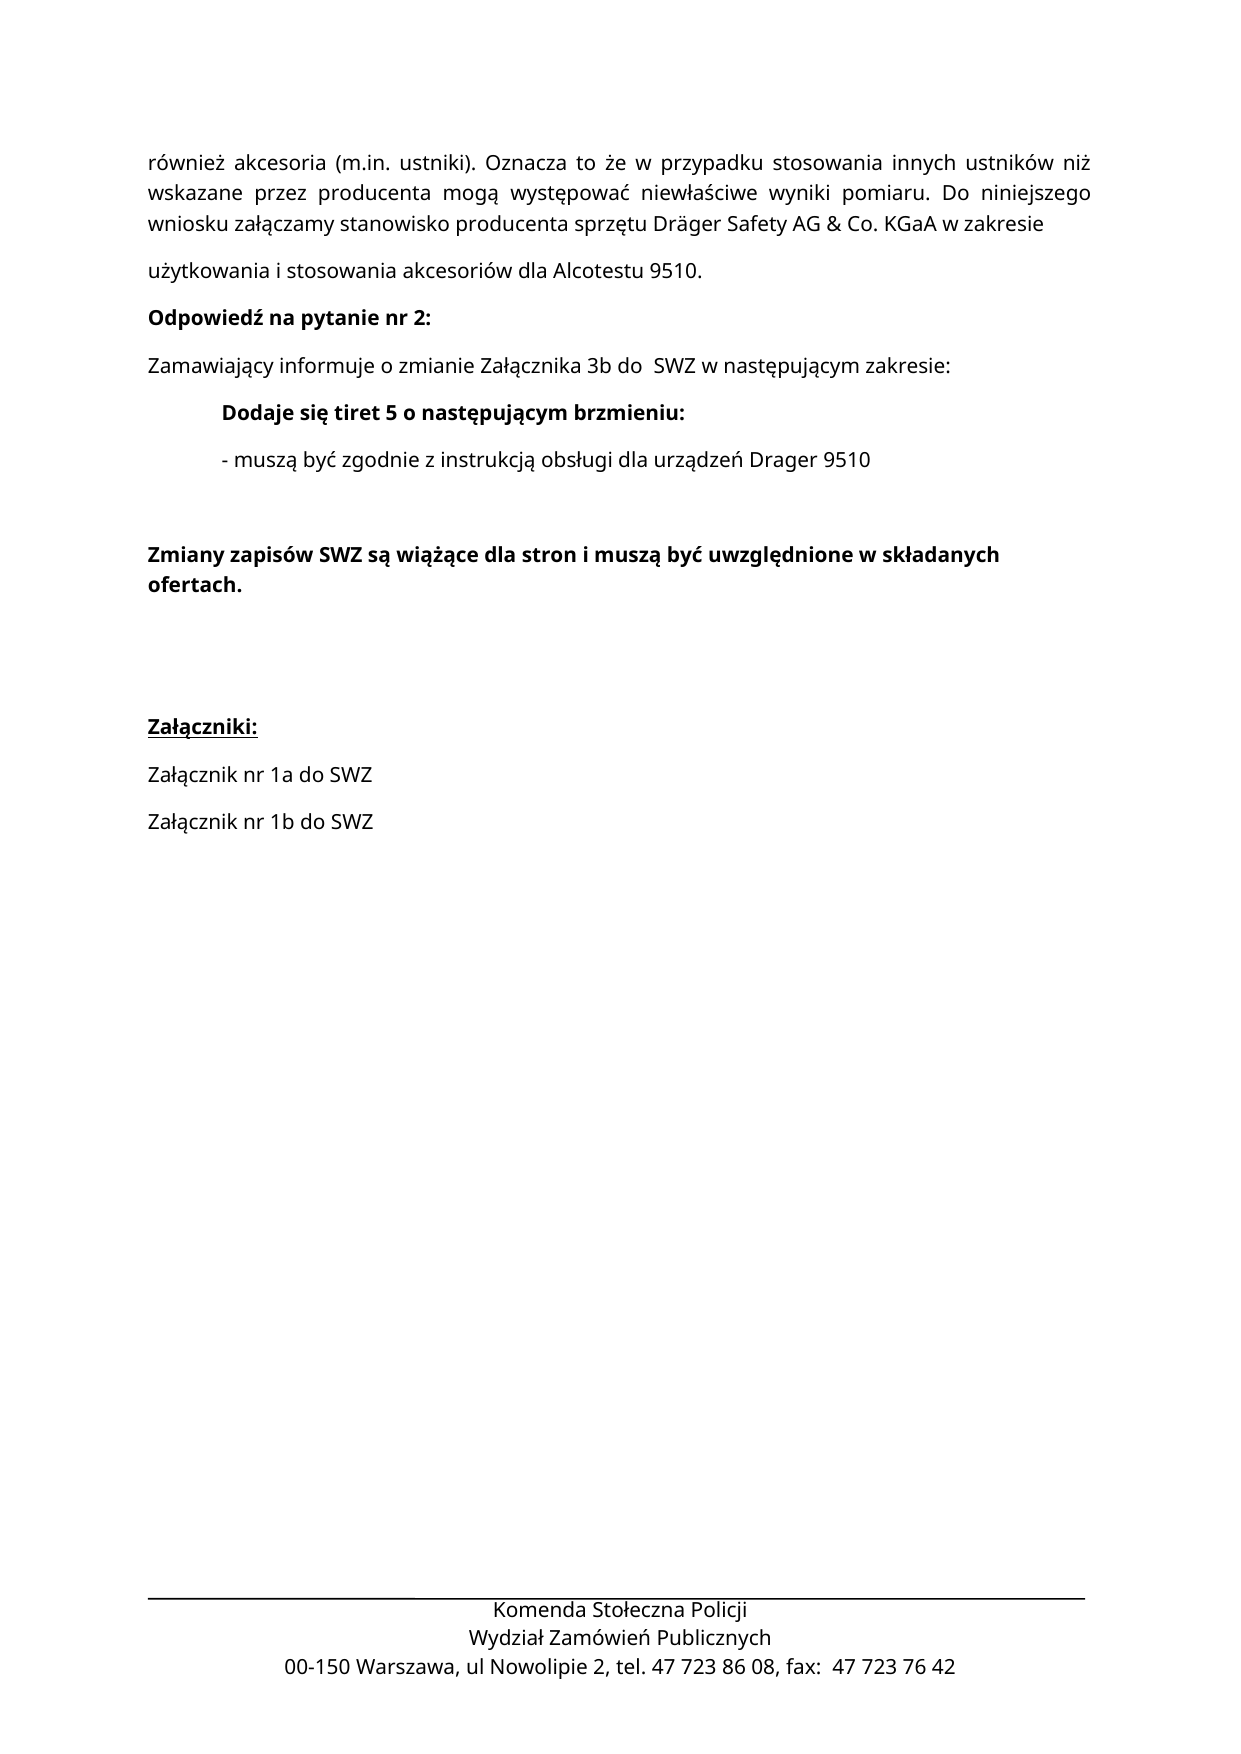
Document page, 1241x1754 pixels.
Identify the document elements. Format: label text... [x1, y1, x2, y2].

text Zmiany zapisów SWZ są wiążące dla stron i muszą być uwzględnione w składanych ofertach. [148, 540, 1093, 599]
text - muszą być zgodnie z instrukcją obsługi dla urządzeń Drager 9510 [221, 445, 1093, 474]
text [148, 148, 1093, 237]
text Załącznik nr 1a do SWZ [148, 760, 1093, 788]
text Odpowiedź na pytanie nr 2: [148, 303, 1093, 332]
text Zamawiający informuje o zmianie Załącznika 3b do SWZ w następującym zakresie: [148, 351, 1093, 379]
text użytkowania i stosowania akcesoriów dla Alcotestu 9510. [148, 256, 1093, 284]
text Załącznik nr 1b do SWZ [148, 807, 1093, 835]
text Dodaje się tiret 5 o następującym brzmieniu: [221, 398, 1093, 426]
text Załączniki: [148, 712, 1093, 741]
